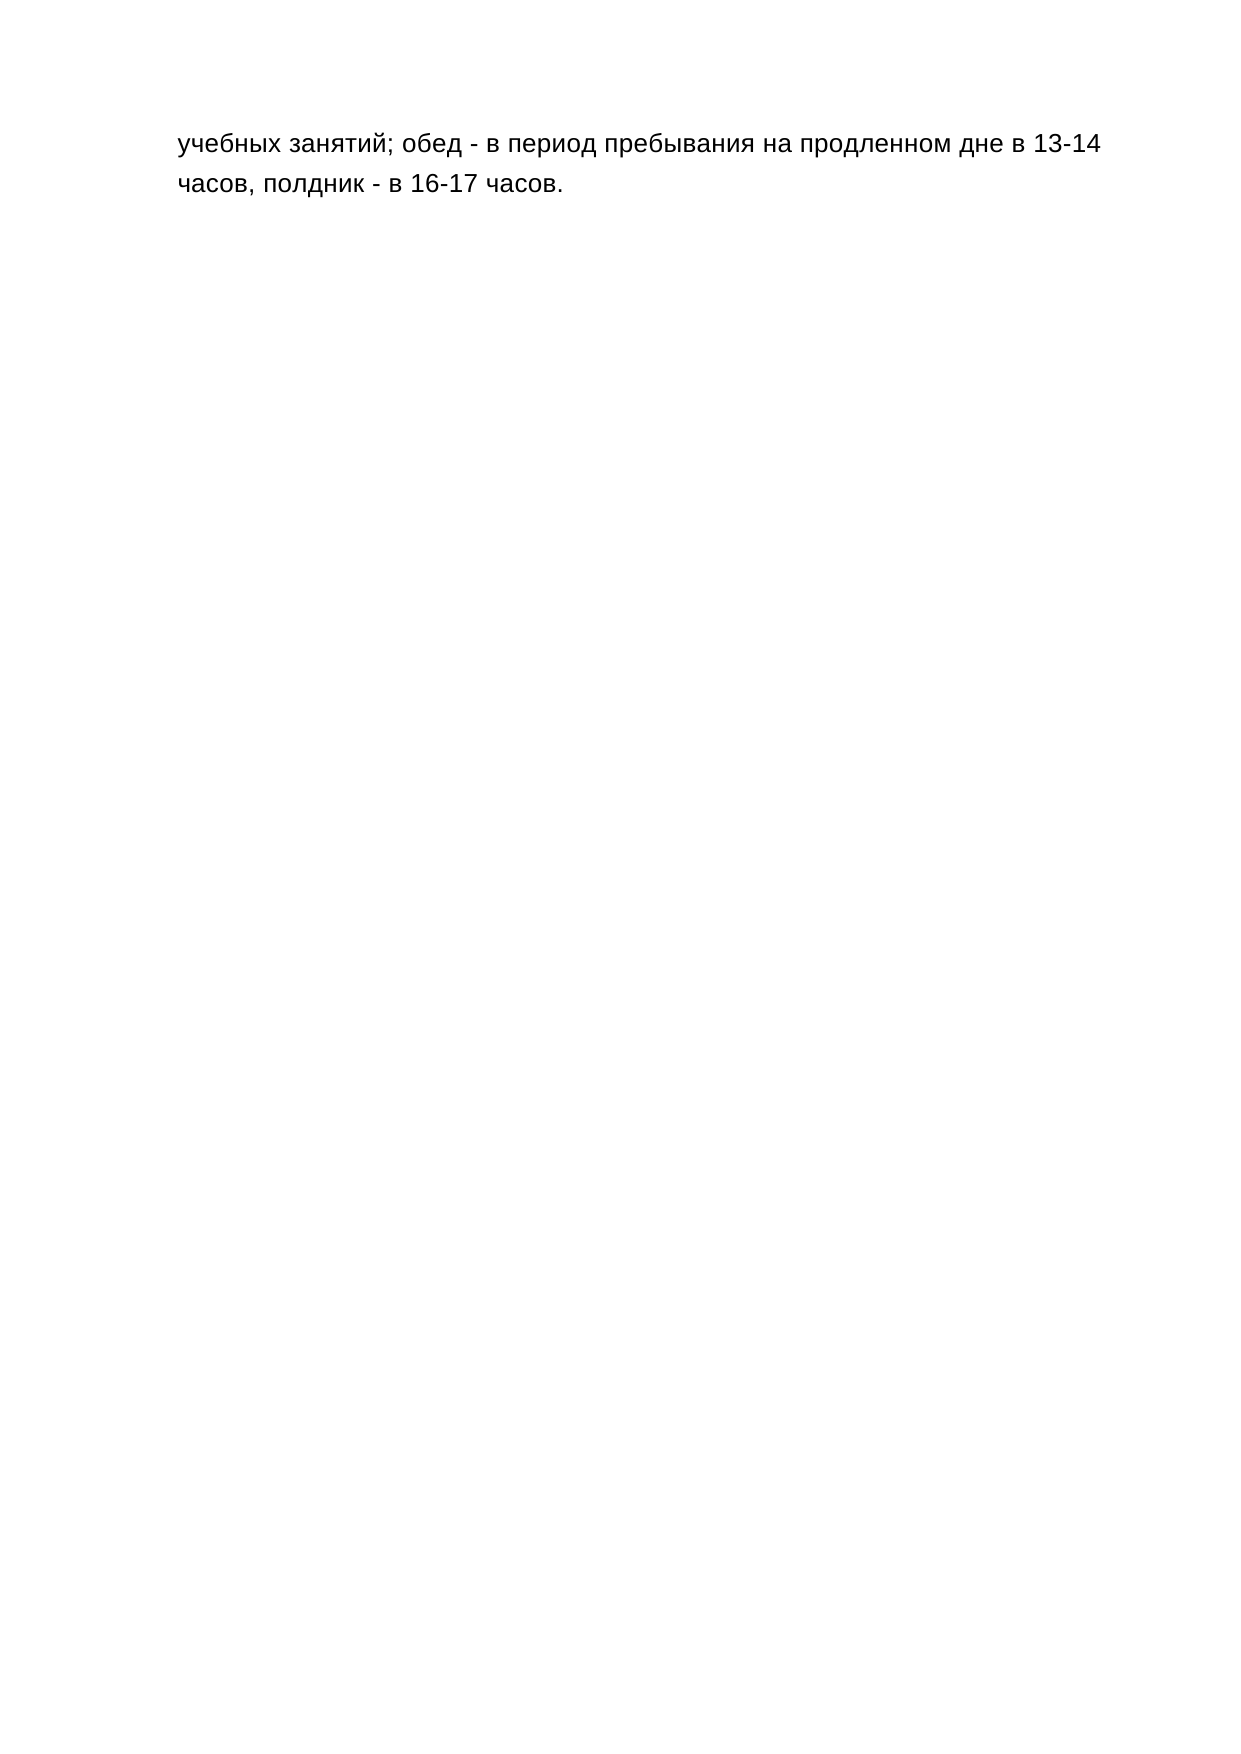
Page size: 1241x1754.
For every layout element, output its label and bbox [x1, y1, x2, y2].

text [177, 118, 1152, 198]
